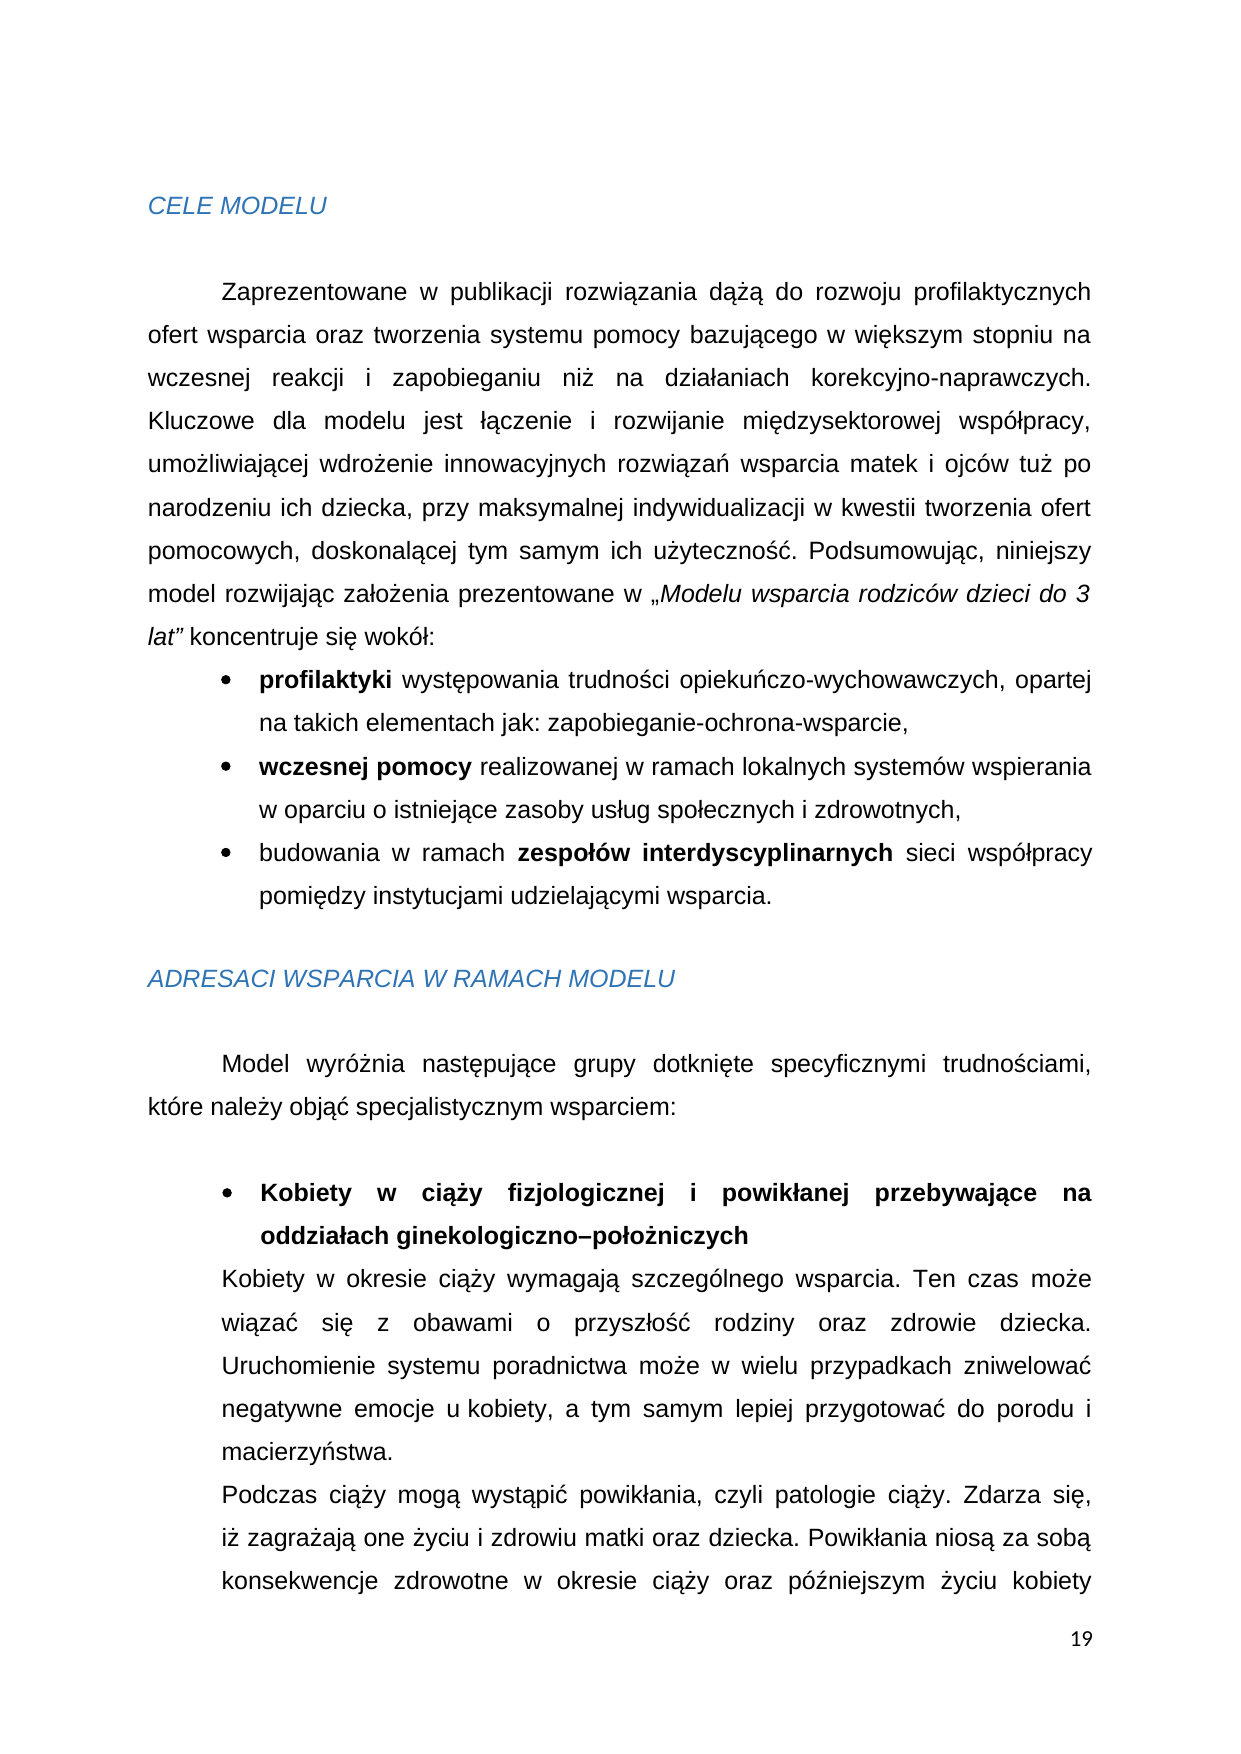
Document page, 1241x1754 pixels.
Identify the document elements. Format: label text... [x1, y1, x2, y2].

list Kobiety w ciąży fizjologicznej i powikłanej przebywające na oddziałach ginekologiczno–położniczych [223, 1178, 1093, 1250]
subtitle CELE MODELU [148, 191, 1093, 219]
list wczesnej pomocy realizowanej w ramach lokalnych systemów wspierania w oparciu o istniejące zasoby usług społecznych i zdrowotnych, [221, 751, 1093, 823]
subtitle ADRESACI WSPARCIA W RAMACH MODELU [148, 964, 1093, 992]
text Model wyróżnia następujące grupy dotknięte specyficznymi trudnościami, które należy objąć specjalistycznym wsparciem: [148, 1049, 1093, 1121]
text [221, 1480, 1093, 1595]
list profilaktyki występowania trudności opiekuńczo-wychowawczych, opartej na takich elementach jak: zapobieganie-ochrona-wsparcie, [221, 665, 1093, 737]
list budowania w ramach zespołów interdyscyplinarnych sieci współpracy pomiędzy instytucjami udzielającymi wsparcia. [221, 838, 1093, 910]
text Zaprezentowane w publikacji rozwiązania dążą do rozwoju profilaktycznych ofert wsparcia oraz tworzenia systemu pomocy bazującego w większym stopniu na wczesnej reakcji i zapobieganiu niż na działaniach korekcyjno-naprawczych. Kluczowe dla modelu jest łączenie i rozwijanie międzysektorowej współpracy, umożliwiającej wdrożenie innowacyjnych rozwiązań wsparcia matek i ojców tuż po narodzeniu ich dziecka, przy maksymalnej indywidualizacji w kwestii tworzenia ofert pomocowych, doskonalącej tym samym ich użyteczność. Podsumowując, niniejszy model rozwijając założenia prezentowane w „Modelu wsparcia rodziców dzieci do 3 lat” koncentruje się wokół: [148, 277, 1093, 651]
text Kobiety w okresie ciąży wymagają szczególnego wsparcia. Ten czas może wiązać się z obawami o przyszłość rodziny oraz zdrowie dziecka. Uruchomienie systemu poradnictwa może w wielu przypadkach zniwelować negatywne emocje u kobiety, a tym samym lepiej przygotować do porodu i macierzyństwa. [221, 1264, 1093, 1466]
